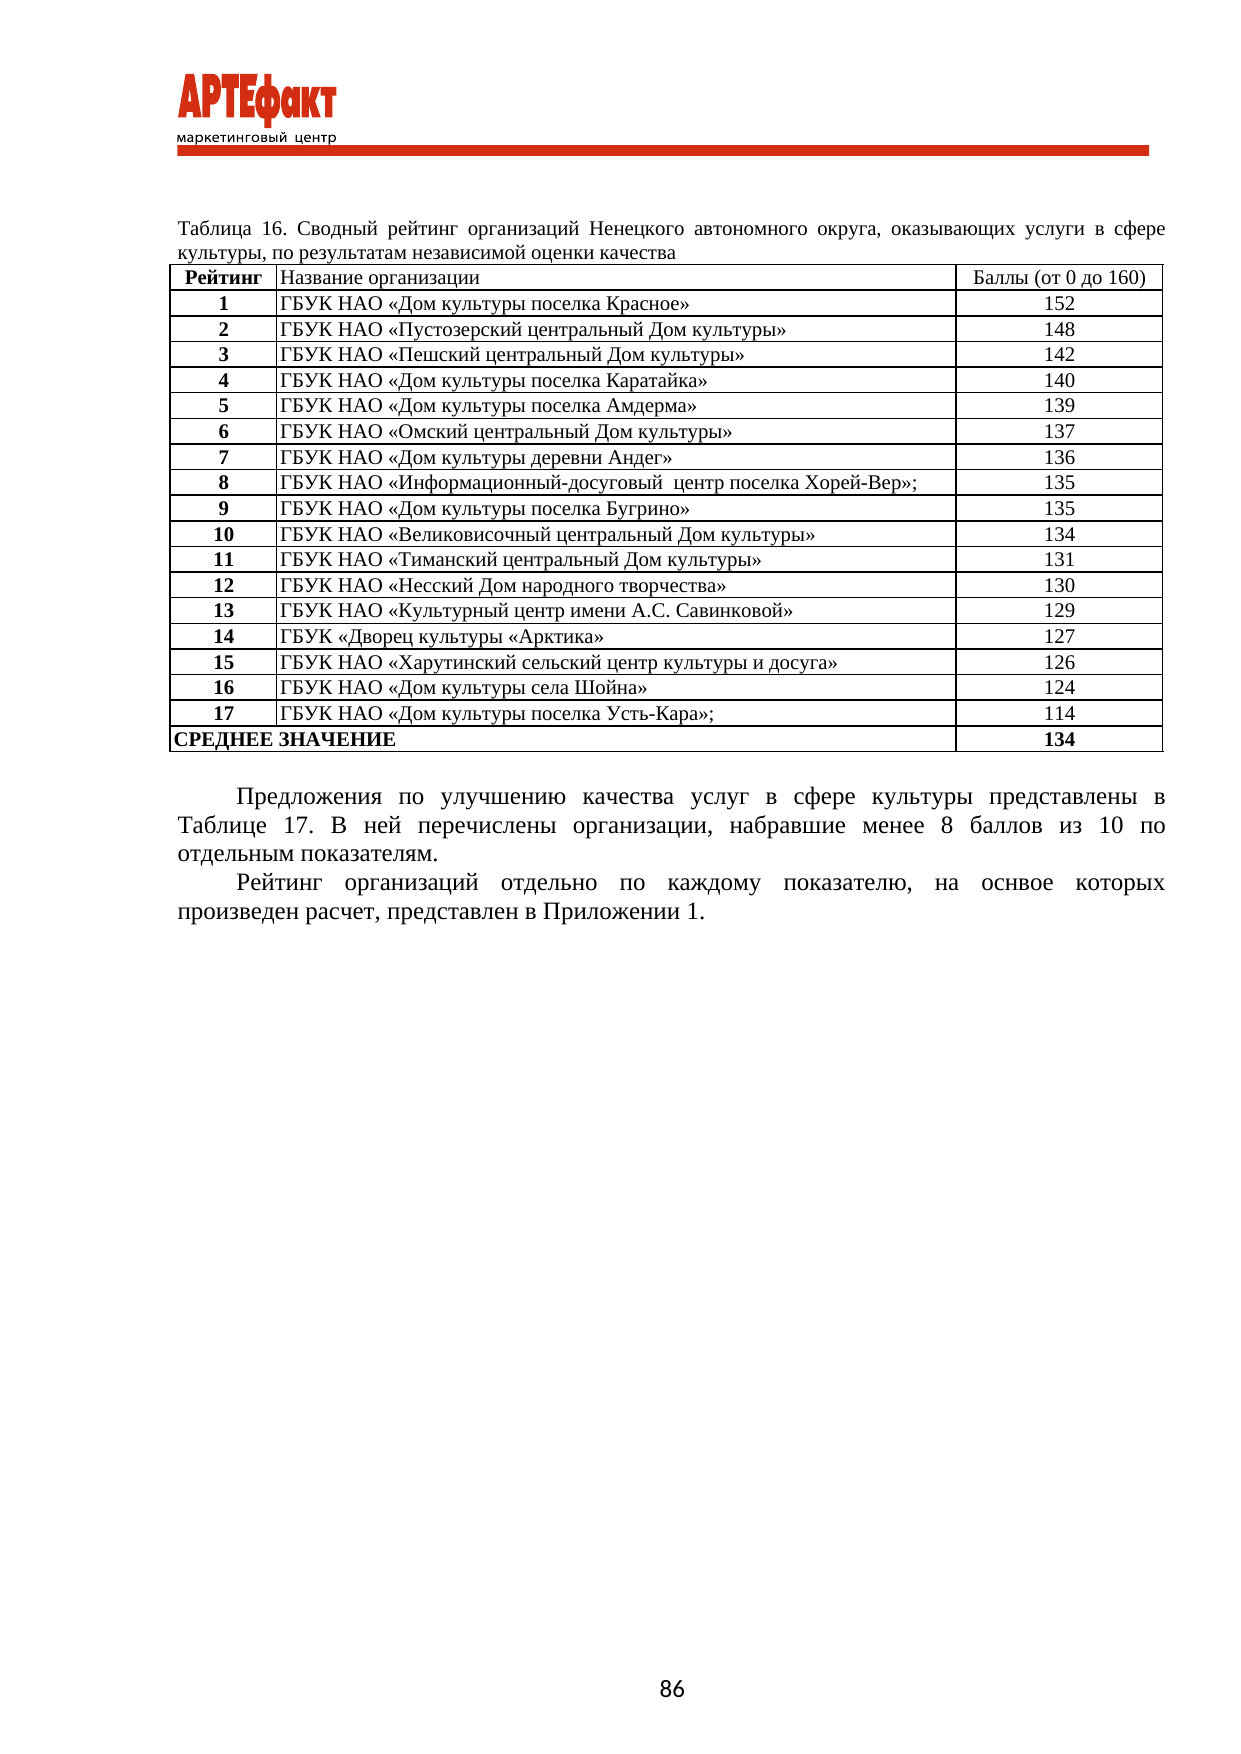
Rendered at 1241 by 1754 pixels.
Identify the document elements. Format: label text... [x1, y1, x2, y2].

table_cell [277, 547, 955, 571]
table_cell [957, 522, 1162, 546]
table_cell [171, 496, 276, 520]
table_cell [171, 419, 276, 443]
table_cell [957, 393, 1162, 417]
text Таблица 16. Сводный рейтинг организаций Ненецкого автономного округа, оказывающих услуги в сфере культуры, по результатам независимой оценки качества [177, 216, 1167, 264]
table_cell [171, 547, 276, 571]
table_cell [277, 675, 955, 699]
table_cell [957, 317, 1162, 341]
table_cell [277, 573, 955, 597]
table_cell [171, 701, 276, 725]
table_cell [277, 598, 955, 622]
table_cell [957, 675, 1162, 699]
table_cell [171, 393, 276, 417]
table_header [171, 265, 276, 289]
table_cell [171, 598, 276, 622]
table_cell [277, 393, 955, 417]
text Рейтинг организаций отдельно по каждому показателю, на оснвое которых произведен расчет, представлен в Приложении 1. [177, 867, 1167, 925]
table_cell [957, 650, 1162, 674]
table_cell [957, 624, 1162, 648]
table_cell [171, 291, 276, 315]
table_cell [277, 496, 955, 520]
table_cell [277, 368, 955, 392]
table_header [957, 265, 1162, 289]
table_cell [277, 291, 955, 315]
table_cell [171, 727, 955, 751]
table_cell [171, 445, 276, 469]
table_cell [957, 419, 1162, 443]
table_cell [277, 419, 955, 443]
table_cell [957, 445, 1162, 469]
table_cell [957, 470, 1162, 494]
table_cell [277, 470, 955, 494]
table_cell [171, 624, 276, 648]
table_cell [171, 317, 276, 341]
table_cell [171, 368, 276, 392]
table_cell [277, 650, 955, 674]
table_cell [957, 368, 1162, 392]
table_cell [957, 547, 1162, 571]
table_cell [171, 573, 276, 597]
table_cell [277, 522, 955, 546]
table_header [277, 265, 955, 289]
text Предложения по улучшению качества услуг в сфере культуры представлены в Таблице 17. В ней перечислены организации, набравшие менее 8 баллов из 10 по отдельным показателям. [177, 781, 1167, 867]
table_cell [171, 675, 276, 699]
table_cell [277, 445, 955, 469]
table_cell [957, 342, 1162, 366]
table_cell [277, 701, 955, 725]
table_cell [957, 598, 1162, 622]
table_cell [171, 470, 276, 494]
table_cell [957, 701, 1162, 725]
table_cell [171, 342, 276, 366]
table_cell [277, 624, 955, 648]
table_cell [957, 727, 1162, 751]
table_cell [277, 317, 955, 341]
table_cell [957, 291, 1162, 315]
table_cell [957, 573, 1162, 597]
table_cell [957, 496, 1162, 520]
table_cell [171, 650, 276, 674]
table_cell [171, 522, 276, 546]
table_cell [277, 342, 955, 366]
